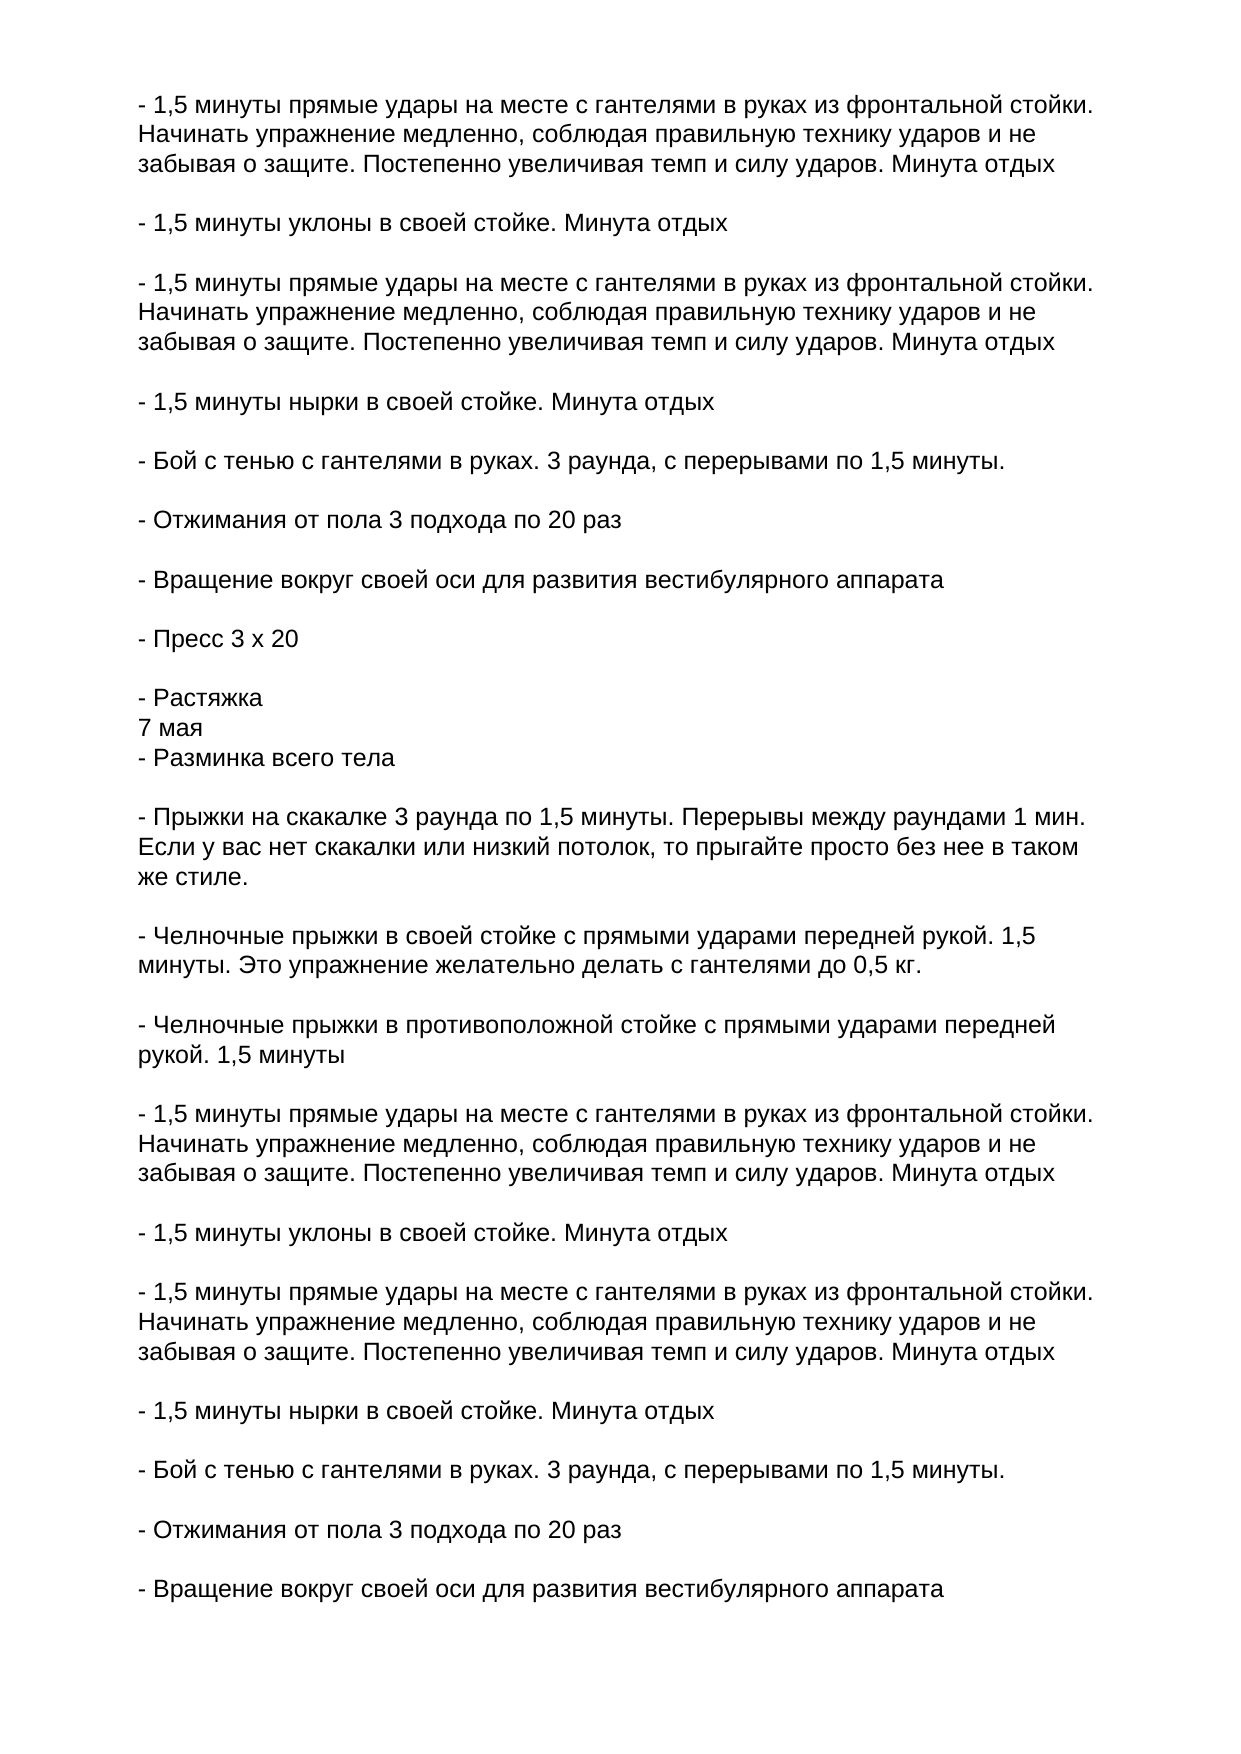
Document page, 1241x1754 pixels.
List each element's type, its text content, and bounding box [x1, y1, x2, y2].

text - 1,5 минуты нырки в своей стойке. Минута отдых [138, 386, 1116, 415]
text 7 мая [138, 712, 1116, 742]
text - Прыжки на скакалке 3 раунда по 1,5 минуты. Перерывы между раундами 1 мин. Если у вас нет скакалки или низкий потолок, то прыгайте просто без нее в таком же стиле. [138, 801, 1116, 890]
text - 1,5 минуты прямые удары на месте с гантелями в руках из фронтальной стойки. Начинать упражнение медленно, соблюдая правильную технику ударов и не забывая о защите. Постепенно увеличивая темп и силу ударов. Минута отдых [138, 1098, 1116, 1187]
text - 1,5 минуты уклоны в своей стойке. Минута отдых [138, 1217, 1116, 1246]
text - Разминка всего тела [138, 742, 1116, 771]
text - 1,5 минуты нырки в своей стойке. Минута отдых [138, 1395, 1116, 1424]
text - Вращение вокруг своей оси для развития вестибулярного аппарата [138, 1573, 1116, 1603]
text - Отжимания от пола 3 подхода по 20 раз [138, 504, 1116, 534]
text - Челночные прыжки в своей стойке с прямыми ударами передней рукой. 1,5 минуты. Это упражнение желательно делать с гантелями до 0,5 кг. [138, 920, 1116, 979]
text - 1,5 минуты прямые удары на месте с гантелями в руках из фронтальной стойки. Начинать упражнение медленно, соблюдая правильную технику ударов и не забывая о защите. Постепенно увеличивая темп и силу ударов. Минута отдых [138, 89, 1116, 178]
text - 1,5 минуты прямые удары на месте с гантелями в руках из фронтальной стойки. Начинать упражнение медленно, соблюдая правильную технику ударов и не забывая о защите. Постепенно увеличивая темп и силу ударов. Минута отдых [138, 267, 1116, 356]
text - Челночные прыжки в противоположной стойке с прямыми ударами передней рукой. 1,5 минуты [138, 1009, 1116, 1068]
text - 1,5 минуты прямые удары на месте с гантелями в руках из фронтальной стойки. Начинать упражнение медленно, соблюдая правильную технику ударов и не забывая о защите. Постепенно увеличивая темп и силу ударов. Минута отдых [138, 1276, 1116, 1365]
text - Бой с тенью с гантелями в руках. 3 раунда, с перерывами по 1,5 минуты. [138, 1454, 1116, 1484]
text - Пресс 3 х 20 [138, 623, 1116, 653]
text - 1,5 минуты уклоны в своей стойке. Минута отдых [138, 207, 1116, 237]
text - Вращение вокруг своей оси для развития вестибулярного аппарата [138, 564, 1116, 593]
text - Отжимания от пола 3 подхода по 20 раз [138, 1514, 1116, 1543]
text - Бой с тенью с гантелями в руках. 3 раунда, с перерывами по 1,5 минуты. [138, 445, 1116, 474]
text - Растяжка [138, 682, 1116, 712]
